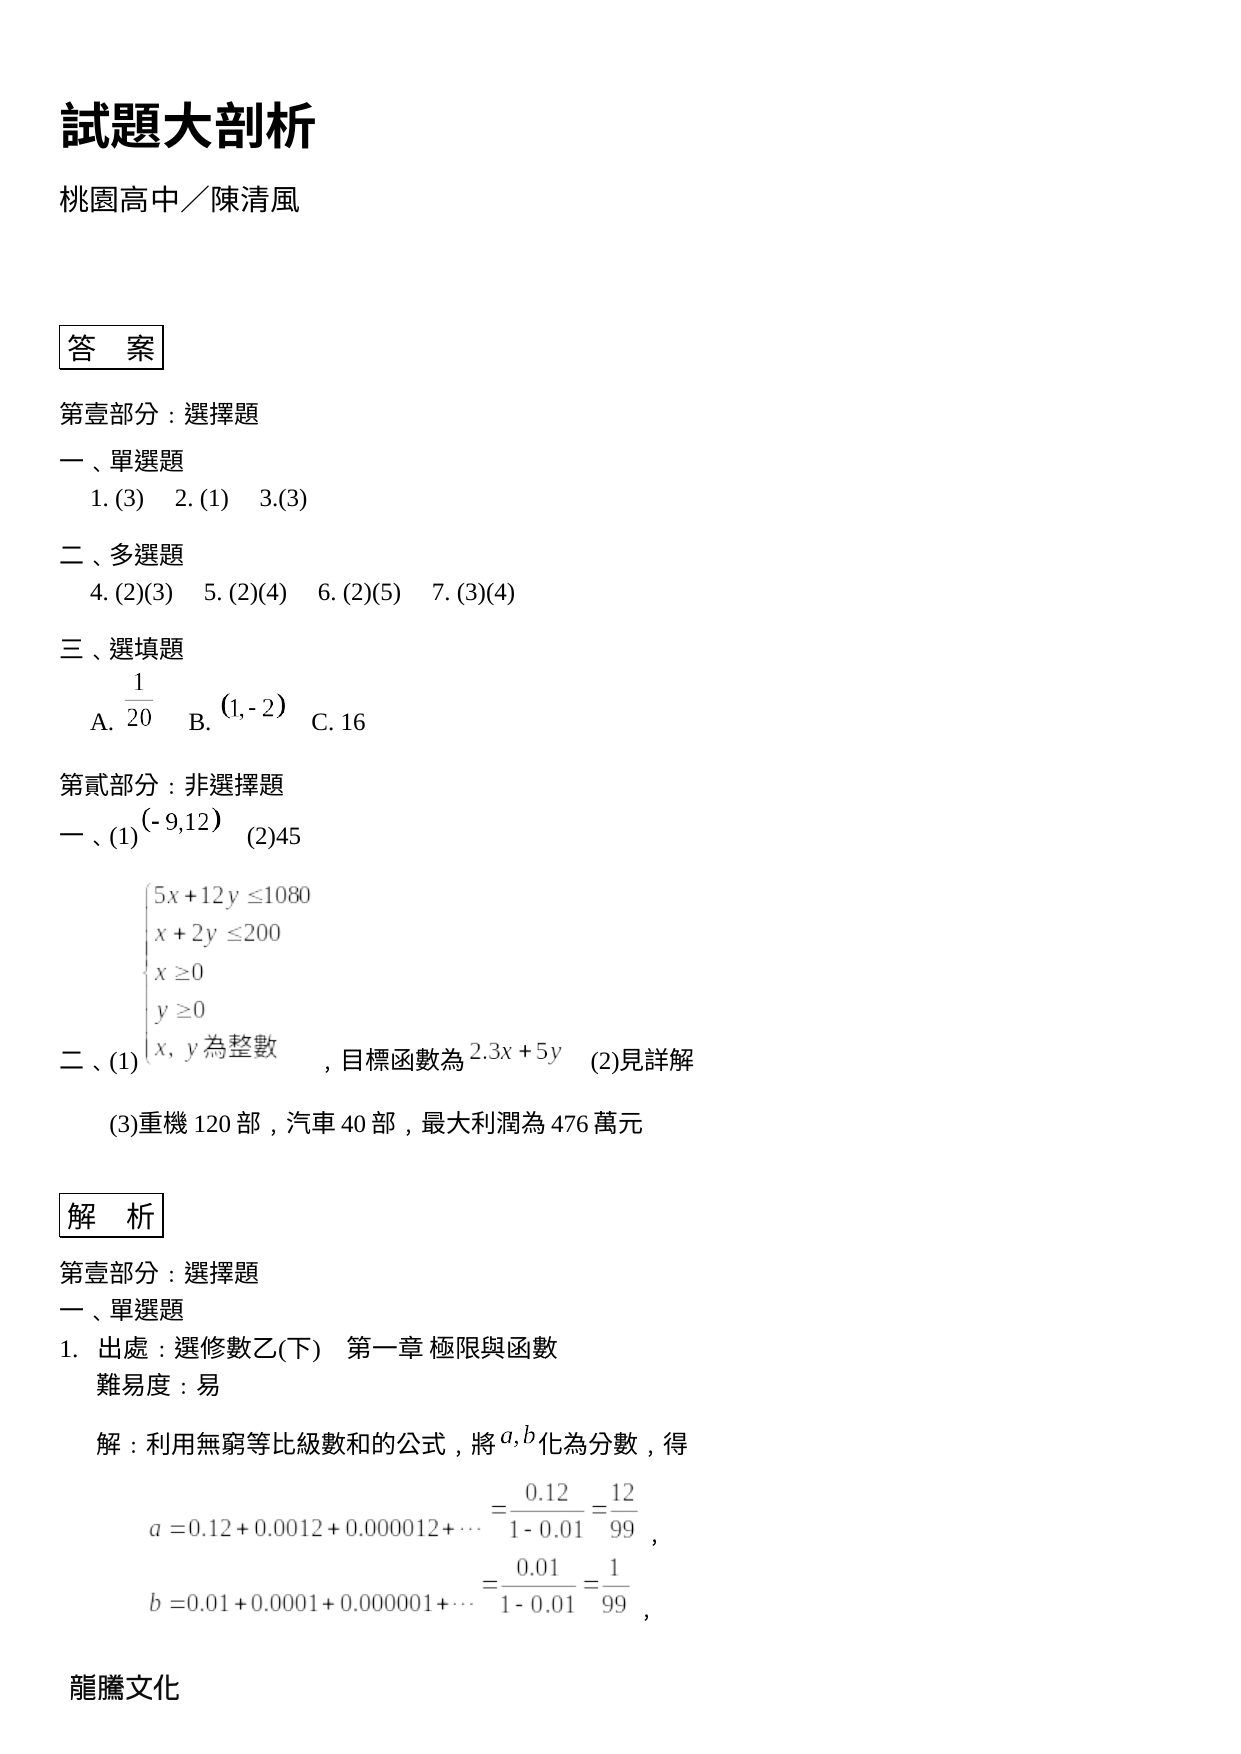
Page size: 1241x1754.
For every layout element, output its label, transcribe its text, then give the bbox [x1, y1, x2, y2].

text 解 析 [59, 1178, 1181, 1253]
text 一﹑單選題 [59, 441, 1181, 478]
text 試題大剖析 [59, 85, 1181, 160]
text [97, 1403, 1181, 1628]
text 一﹑(1) (2)45 [59, 803, 1181, 878]
text 二﹑(1)﹐目標函數為 (2)見詳解 (3)重機120部﹐汽車40部﹐最大利潤為476萬元 [59, 878, 1181, 1140]
text 答 案 [59, 310, 1181, 385]
text 1. (3) 2. (1) 3.(3) [59, 478, 1181, 516]
text 1. 出處﹕選修數乙(下) 第一章 極限與函數 [59, 1328, 1181, 1365]
text 第壹部分﹕選擇題 [59, 1253, 1181, 1290]
text A. B. C. 16 [59, 666, 1181, 741]
text 難易度﹕易 [97, 1365, 1181, 1403]
text 第壹部分﹕選擇題 [59, 394, 1181, 432]
text 桃園高中／陳清風 [59, 160, 1181, 235]
text 二﹑多選題 [59, 535, 1181, 572]
text 一﹑單選題 [59, 1290, 1181, 1328]
text 第貳部分﹕非選擇題 [59, 765, 1181, 803]
text 三﹑選填題 [59, 628, 1181, 666]
picture [70, 1674, 179, 1700]
text 4. (2)(3) 5. (2)(4) 6. (2)(5) 7. (3)(4) [59, 572, 1181, 610]
